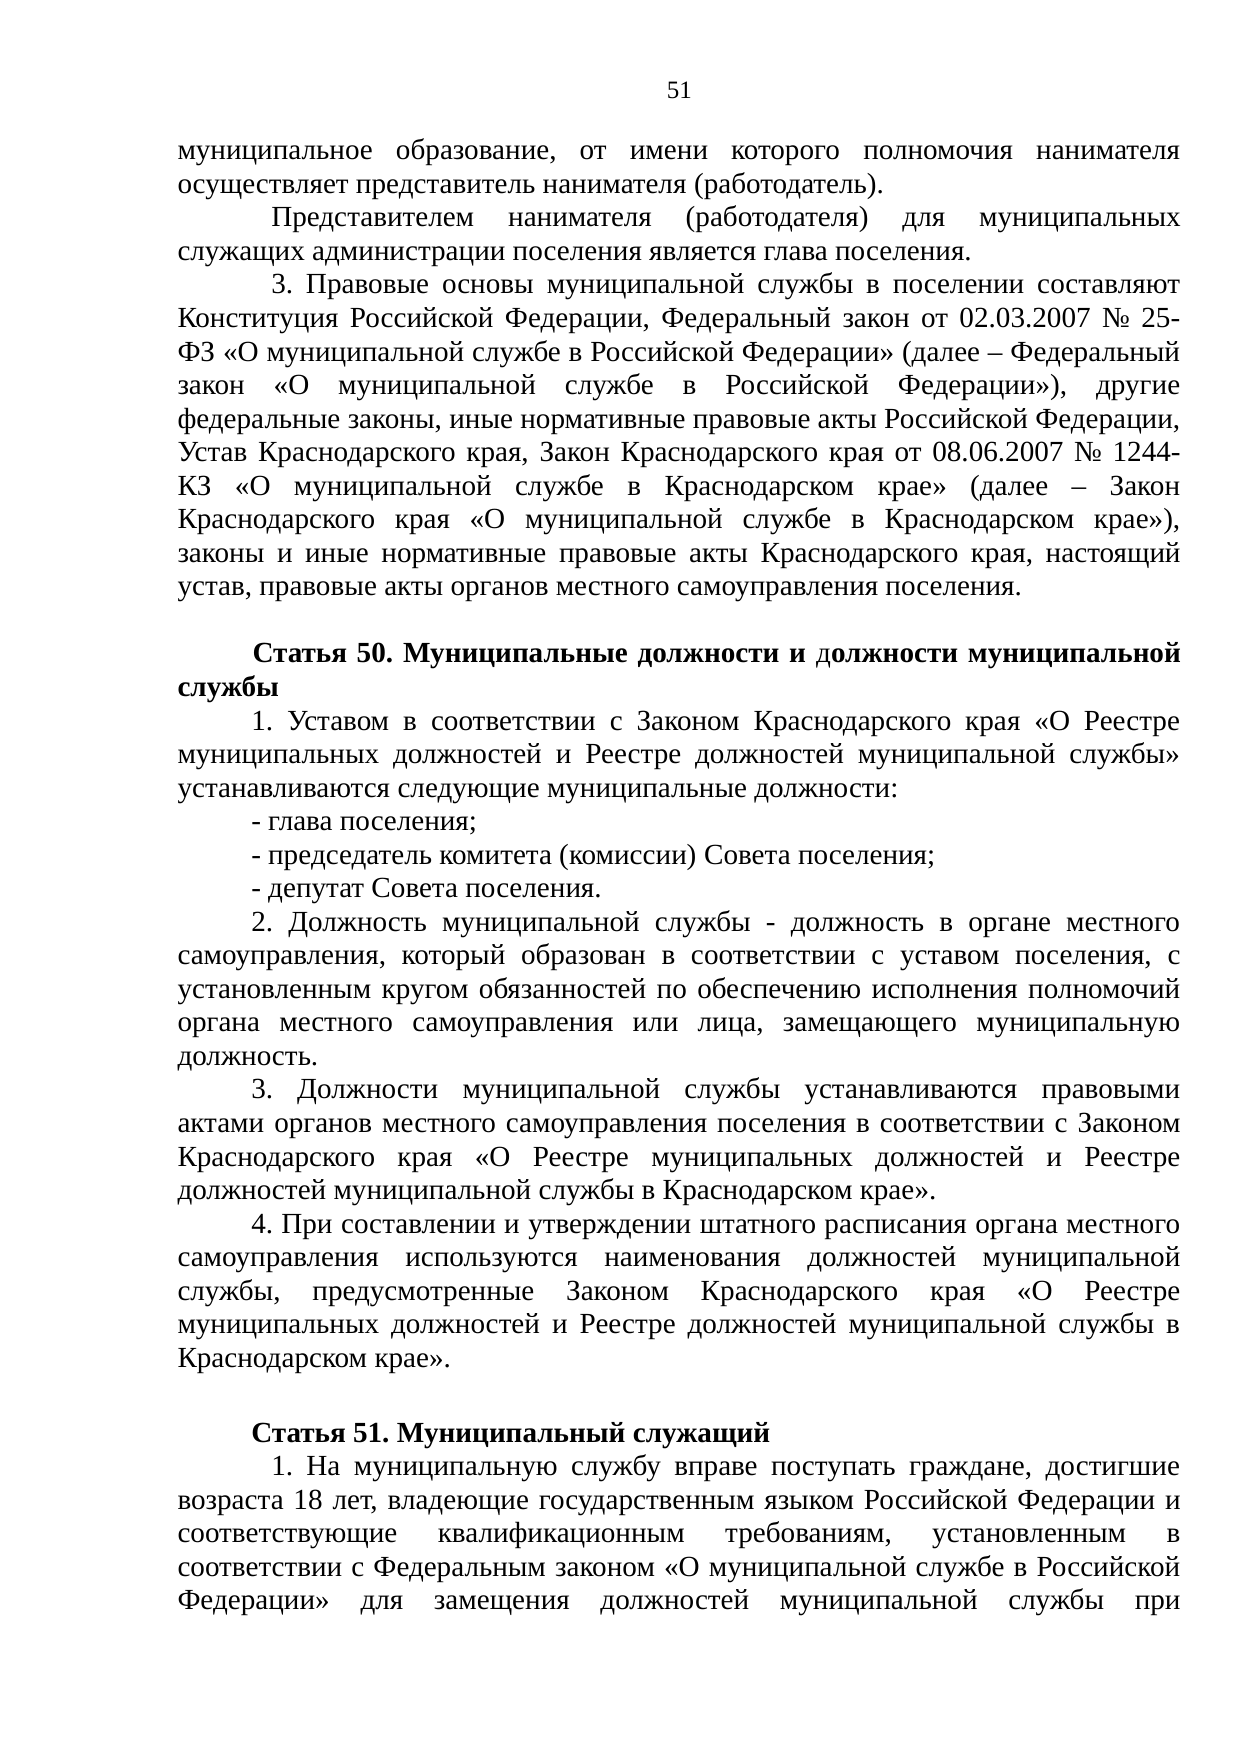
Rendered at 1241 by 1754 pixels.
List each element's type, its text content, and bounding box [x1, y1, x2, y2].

text 2. Должность муниципальной службы - должность в органе местного самоуправления, который образован в соответствии с уставом поселения, с установленным кругом обязанностей по обеспечению исполнения полномочий органа местного самоуправления или лица, замещающего муниципальную должность. [177, 904, 1181, 1072]
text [177, 1448, 1181, 1616]
text - глава поселения; [177, 803, 1181, 837]
text Статья 50. Муниципальные должности и должности муниципальной службы [177, 636, 1181, 703]
subtitle Статья 51. Муниципальный служащий [177, 1415, 1181, 1448]
text - председатель комитета (комиссии) Совета поселения; [177, 837, 1181, 870]
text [177, 132, 1181, 199]
text 3. Должности муниципальной службы устанавливаются правовыми актами органов местного самоуправления поселения в соответствии с Законом Краснодарского края «О Реестре муниципальных должностей и Реестре должностей муниципальной службы в Краснодарском крае». [177, 1072, 1181, 1206]
text 3. Правовые основы муниципальной службы в поселении составляют Конституция Российской Федерации, Федеральный закон от 02.03.2007 № 25-ФЗ «О муниципальной службе в Российской Федерации» (далее – Федеральный закон «О муниципальной службе в Российской Федерации»), другие федеральные законы, иные нормативные правовые акты Российской Федерации, Устав Краснодарского края, Закон Краснодарского края от 08.06.2007 № 1244-КЗ «О муниципальной службе в Краснодарском крае» (далее – Закон Краснодарского края «О муниципальной службе в Краснодарском крае»), законы и иные нормативные правовые акты Краснодарского края, настоящий устав, правовые акты органов местного самоуправления поселения. [177, 267, 1181, 602]
text - депутат Совета поселения. [177, 870, 1181, 904]
text Представителем нанимателя (работодателя) для муниципальных служащих администрации поселения является глава поселения. [177, 199, 1181, 267]
text 1. Уставом в соответствии с Законом Краснодарского края «О Реестре муниципальных должностей и Реестре должностей муниципальной службы» устанавливаются следующие муниципальные должности: [177, 703, 1181, 803]
text 4. При составлении и утверждении штатного расписания органа местного самоуправления используются наименования должностей муниципальной службы, предусмотренные Законом Краснодарского края «О Реестре муниципальных должностей и Реестре должностей муниципальной службы в Краснодарском крае». [177, 1206, 1181, 1373]
